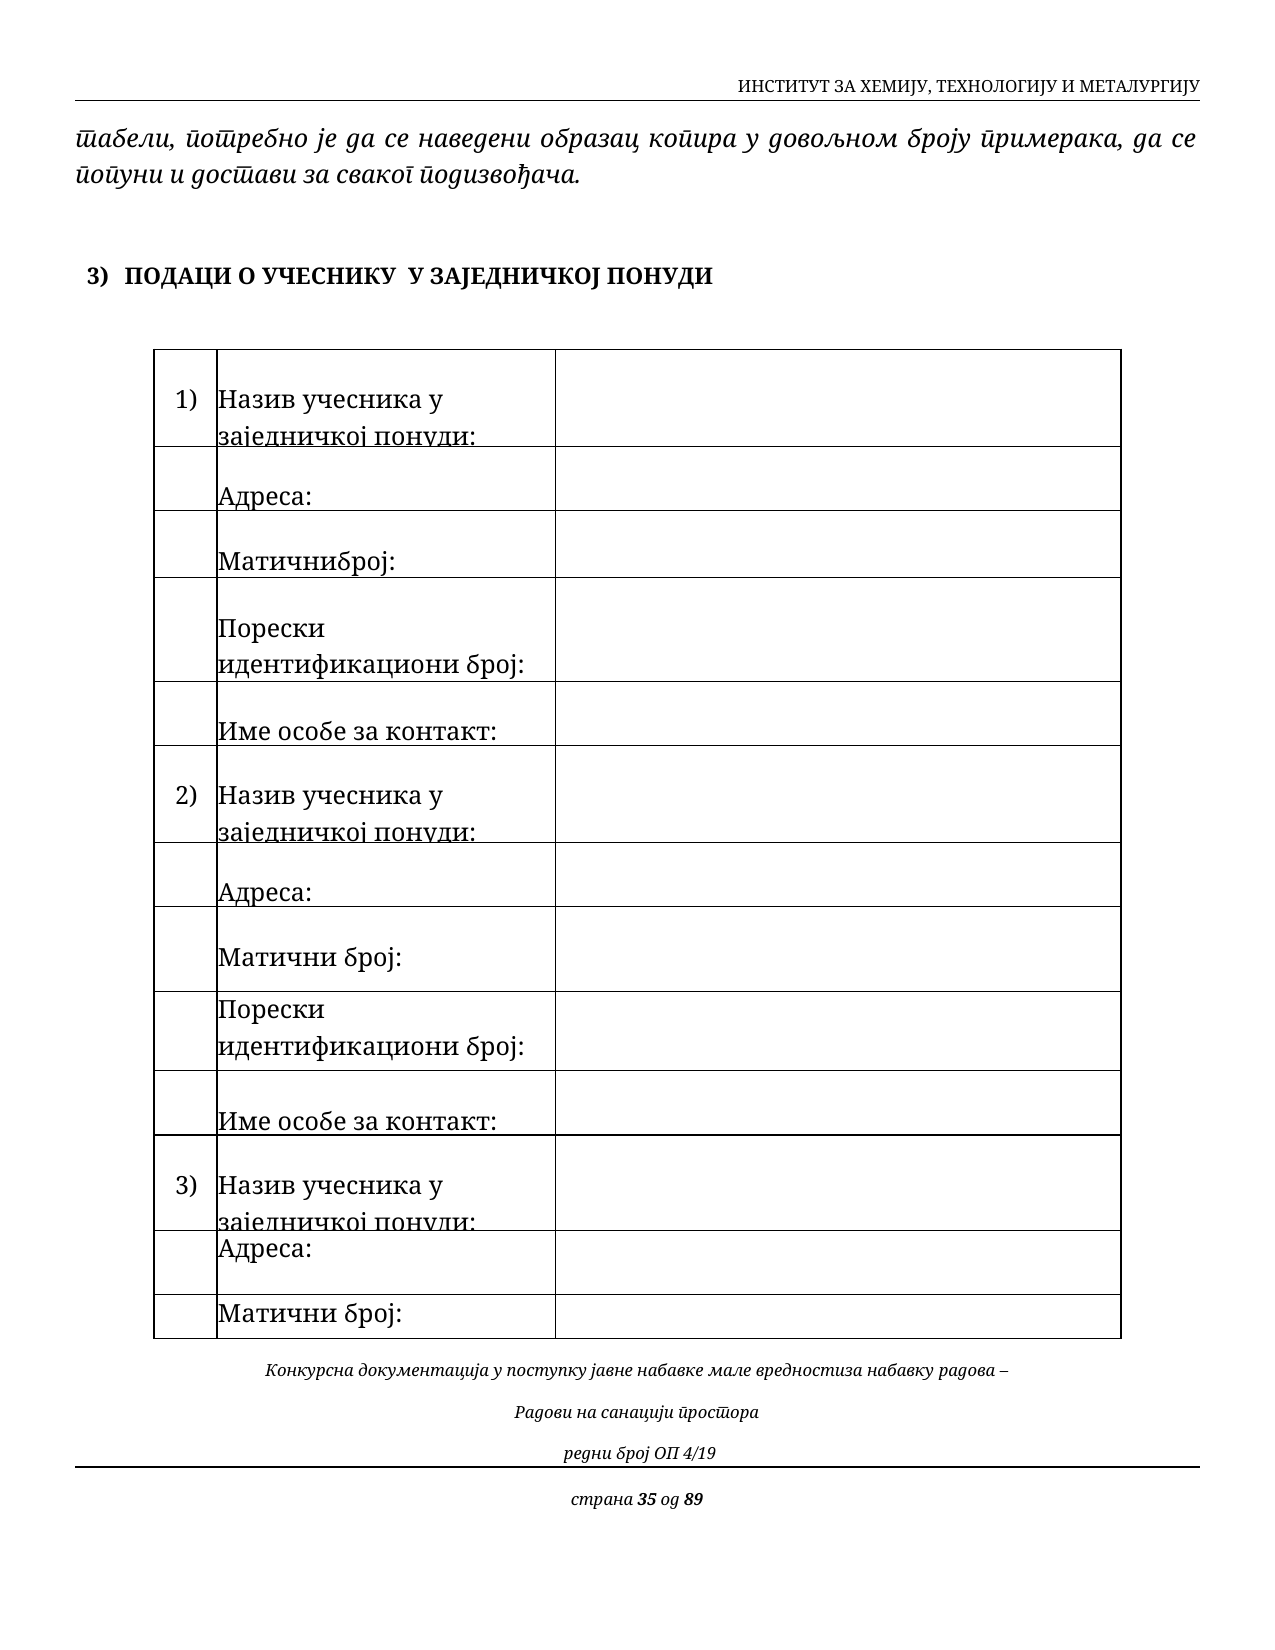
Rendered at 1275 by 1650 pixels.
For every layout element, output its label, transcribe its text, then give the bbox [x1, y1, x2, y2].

table_cell [155, 578, 216, 681]
table_cell [155, 1295, 216, 1337]
table_header 1) [155, 350, 216, 446]
table_cell 3) [155, 1136, 216, 1230]
table_cell [155, 907, 216, 991]
table_cell [556, 843, 1120, 906]
table_cell Матичниброј: [218, 511, 555, 577]
table_cell Назив учесника у заједничкој понуди: [218, 1136, 555, 1230]
table_cell Назив учесника у заједничкој понуди: [218, 746, 555, 842]
table_cell Адреса: [218, 843, 555, 906]
table_header Назив учесника у заједничкој понуди: [218, 350, 555, 446]
table_cell [556, 682, 1120, 745]
table_cell [556, 992, 1120, 1070]
table_cell [155, 1071, 216, 1134]
table_cell [155, 1231, 216, 1294]
table_cell [556, 746, 1120, 842]
table_cell [155, 447, 216, 510]
table_cell [556, 1295, 1120, 1337]
table_cell [556, 511, 1120, 577]
table_cell Адреса: [218, 447, 555, 510]
list ПОДАЦИ О УЧЕСНИКУ У ЗАЈЕДНИЧКОЈ ПОНУДИ [87, 261, 1200, 288]
table_cell [556, 447, 1120, 510]
table_cell Порески идентификациони број: [218, 992, 555, 1070]
table_header [556, 350, 1120, 446]
table_cell [556, 907, 1120, 991]
table_cell Име особе за контакт: [218, 682, 555, 745]
table_cell Адреса: [218, 1231, 555, 1294]
table_cell [155, 682, 216, 745]
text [75, 120, 1200, 191]
table_cell [155, 511, 216, 577]
table_cell [556, 578, 1120, 681]
table_cell 2) [155, 746, 216, 842]
table_cell [556, 1071, 1120, 1134]
table_cell Матични број: [218, 907, 555, 991]
table_cell [155, 992, 216, 1070]
table_cell Матични број: [218, 1295, 555, 1337]
table_cell [155, 843, 216, 906]
table_cell Име особе за контакт: [218, 1071, 555, 1134]
table_cell [556, 1136, 1120, 1230]
table_cell [556, 1231, 1120, 1294]
table_cell Порески идентификациони број: [218, 578, 555, 681]
